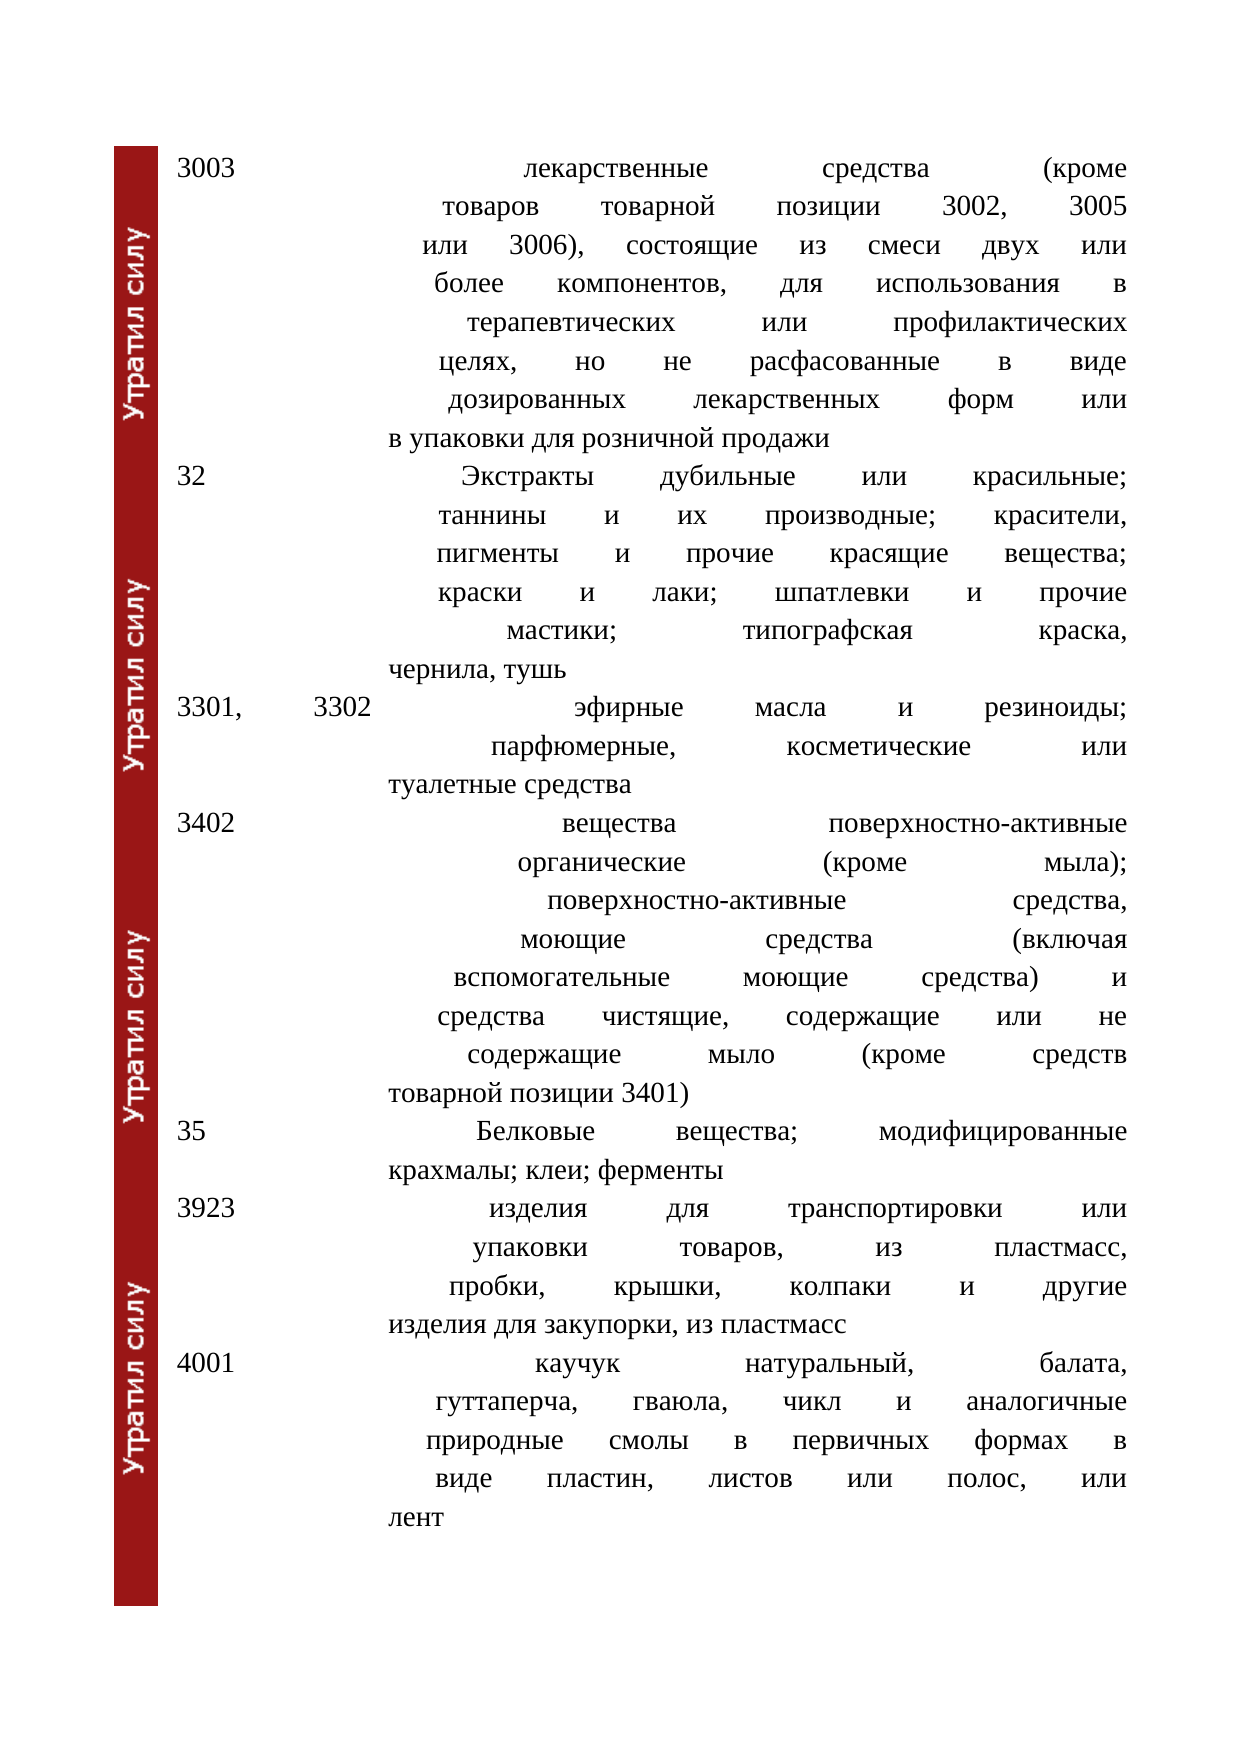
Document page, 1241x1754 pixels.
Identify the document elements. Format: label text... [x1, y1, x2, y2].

picture [114, 453, 158, 458]
text 3402 вещества поверхностно-активные органические (кроме мыла); поверхностно-активные средства, моющие средства (включая вспомогательные моющие средства) и средства чистящие, содержащие или не содержащие мыло (кроме средств товарной позиции 3401) [112, 805, 1128, 1108]
picture [114, 1186, 158, 1191]
text 3923 изделия для транспортировки или упаковки товаров, из пластмасс, пробки, крышки, колпаки и другие изделия для закупорки, из пластмасс [112, 1191, 1128, 1340]
text 32 Экстракты дубильные или красильные; таннины и их производные; красители, пигменты и прочие красящие вещества; краски и лаки; шпатлевки и прочие мастики; типографская краска, чернила, тушь [112, 458, 1128, 684]
picture [114, 800, 158, 805]
text 3301, 3302 эфирные масла и резиноиды; парфюмерные, косметические или туалетные средства [112, 689, 1128, 800]
picture [114, 684, 158, 689]
picture [114, 146, 158, 150]
text 3003 лекарственные средства (кроме товаров товарной позиции 3002, 3005 или 3006), состоящие из смеси двух или более компонентов, для использования в терапевтических или профилактических целях, но не расфасованные в виде дозированных лекарственных форм или в упаковки для розничной продажи [112, 150, 1128, 453]
picture [114, 1108, 158, 1113]
picture [114, 1340, 158, 1345]
text 4001 каучук натуральный, балата, гуттаперча, гваюла, чикл и аналогичные природные смолы в первичных формах в виде пластин, листов или полос, или лент [112, 1345, 1128, 1532]
picture [114, 1532, 158, 1606]
text 35 Белковые вещества; модифицированные крахмалы; клеи; ферменты [112, 1113, 1128, 1186]
